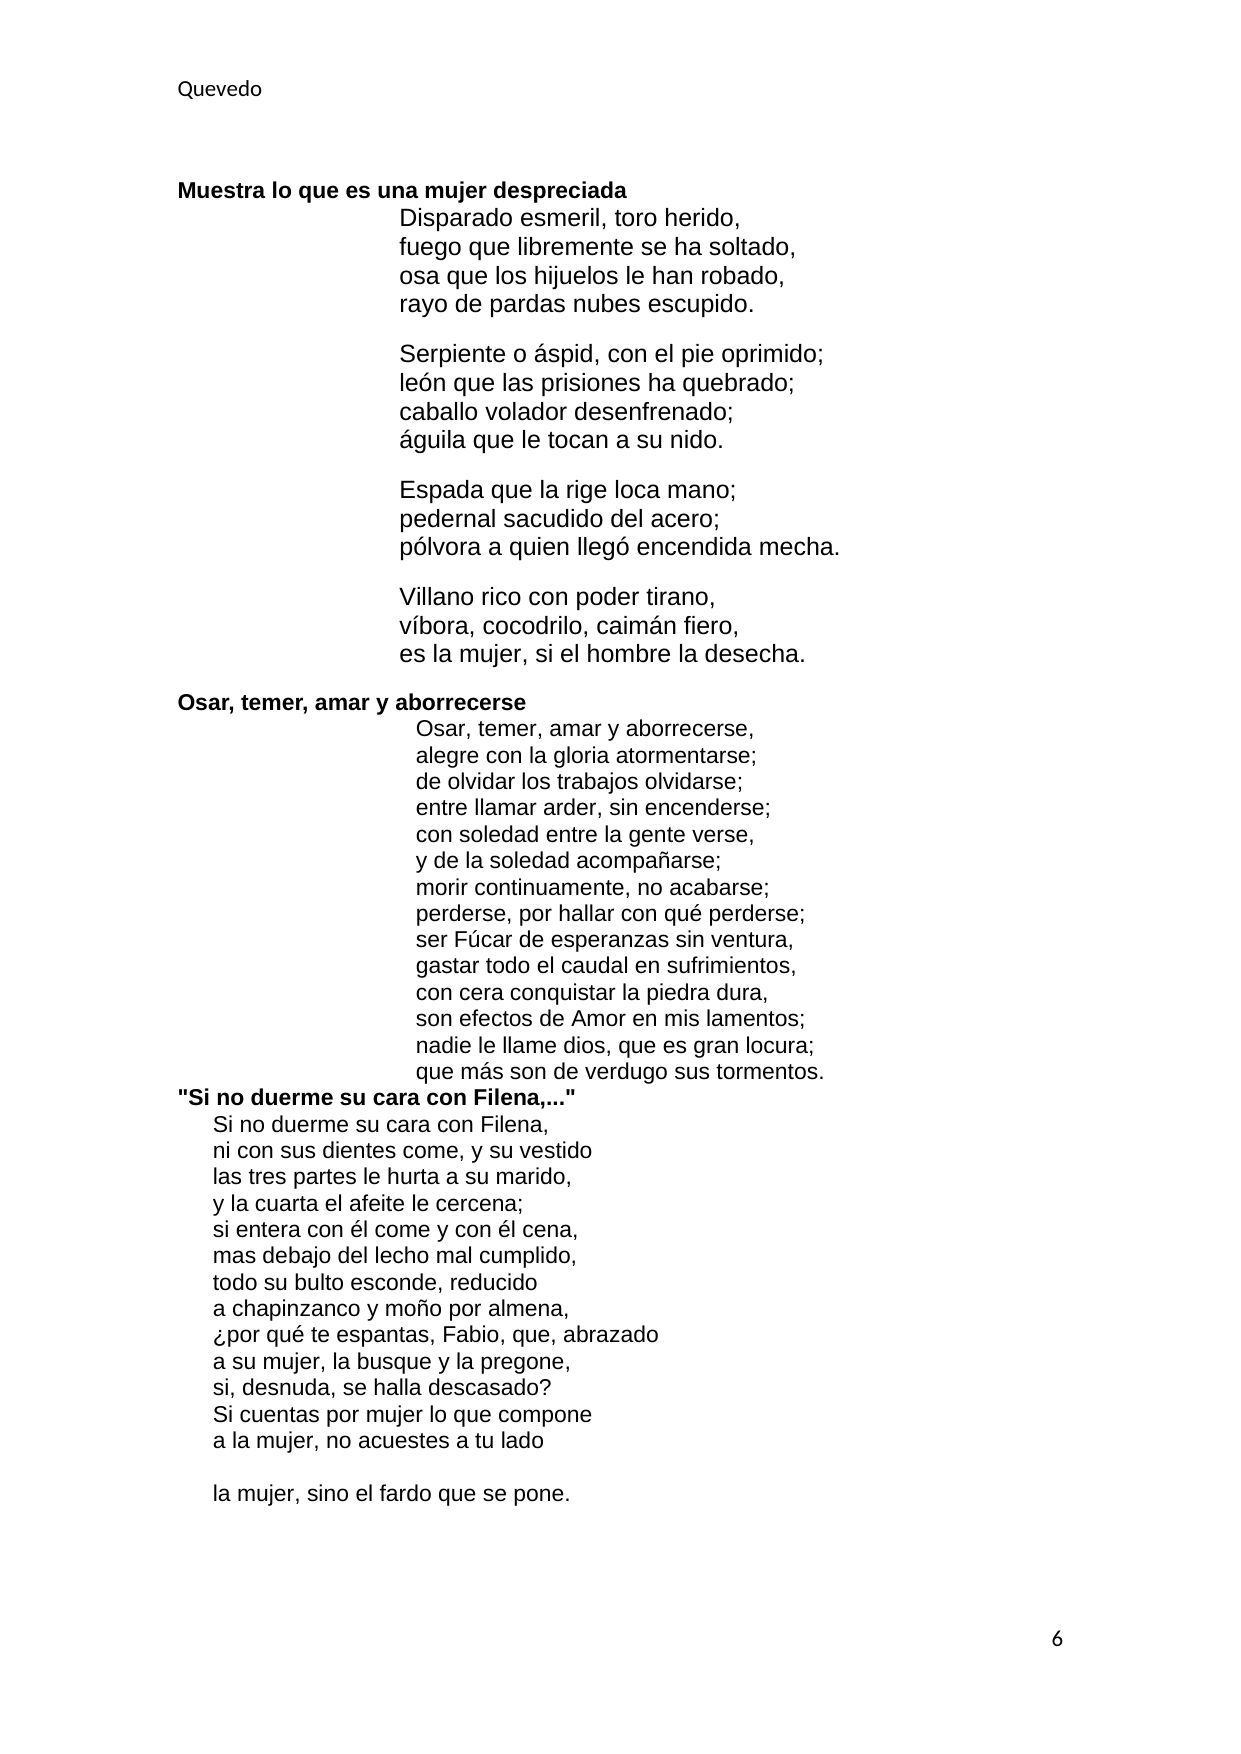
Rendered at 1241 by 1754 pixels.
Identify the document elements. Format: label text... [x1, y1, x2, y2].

text la mujer, sino el fardo que se pone. [177, 1479, 1063, 1506]
text mas debajo del lecho mal cumplido, [177, 1242, 1063, 1269]
text ¿por qué te espantas, Fabio, que, abrazado [177, 1321, 1063, 1348]
text si, desnuda, se halla descasado? [177, 1374, 1063, 1401]
text a chapinzanco y moño por almena, [177, 1295, 1063, 1321]
text si entera con él come y con él cena, [177, 1216, 1063, 1242]
text ni con sus dientes come, y su vestido [177, 1137, 1063, 1163]
text las tres partes le hurta a su marido, [177, 1163, 1063, 1190]
text a su mujer, la busque y la pregone, [177, 1348, 1063, 1374]
text y la cuarta el afeite le cercena; [177, 1190, 1063, 1216]
text a la mujer, no acuestes a tu lado [177, 1427, 1063, 1453]
table_header Osar, temer, amar y aborrecerse, alegre con la gloria atormentarse; de olvidar los trabajos olvidarse; entre llamar arder, sin encenderse; con soledad entre la gente verse, y de la soledad acompañarse; morir continuamente, no acabarse; perderse, por hallar con qué perderse; ser Fúcar de esperanzas sin ventura, gastar todo el caudal en sufrimientos, con cera conquistar la piedra dura, son efectos de Amor en mis lamentos; nadie le llame dios, que es gran locura; que más son de verdugo sus tormentos. [416, 715, 825, 1084]
text todo su bulto esconde, reducido [177, 1269, 1063, 1295]
text Si no duerme su cara con Filena, [177, 1111, 1063, 1137]
text Muestra lo que es una mujer despreciada [177, 177, 1063, 203]
text Osar, temer, amar y aborrecerse [177, 689, 1063, 715]
text "Si no duerme su cara con Filena,..." [177, 1084, 1063, 1111]
table_header Disparado esmeril, toro herido, fuego que libremente se ha soltado, osa que los hijuelos le han robado, rayo de pardas nubes escupido. Serpiente o áspid, con el pie oprimido; león que las prisiones ha quebrado; caballo volador desenfrenado; águila que le tocan a su nido. Espada que la rige loca mano; pedernal sacudido del acero; pólvora a quien llegó encendida mecha. Villano rico con poder tirano, víbora, cocodrilo, caimán fiero, es la mujer, si el hombre la desecha. [399, 203, 841, 689]
text Si cuentas por mujer lo que compone [177, 1401, 1063, 1427]
